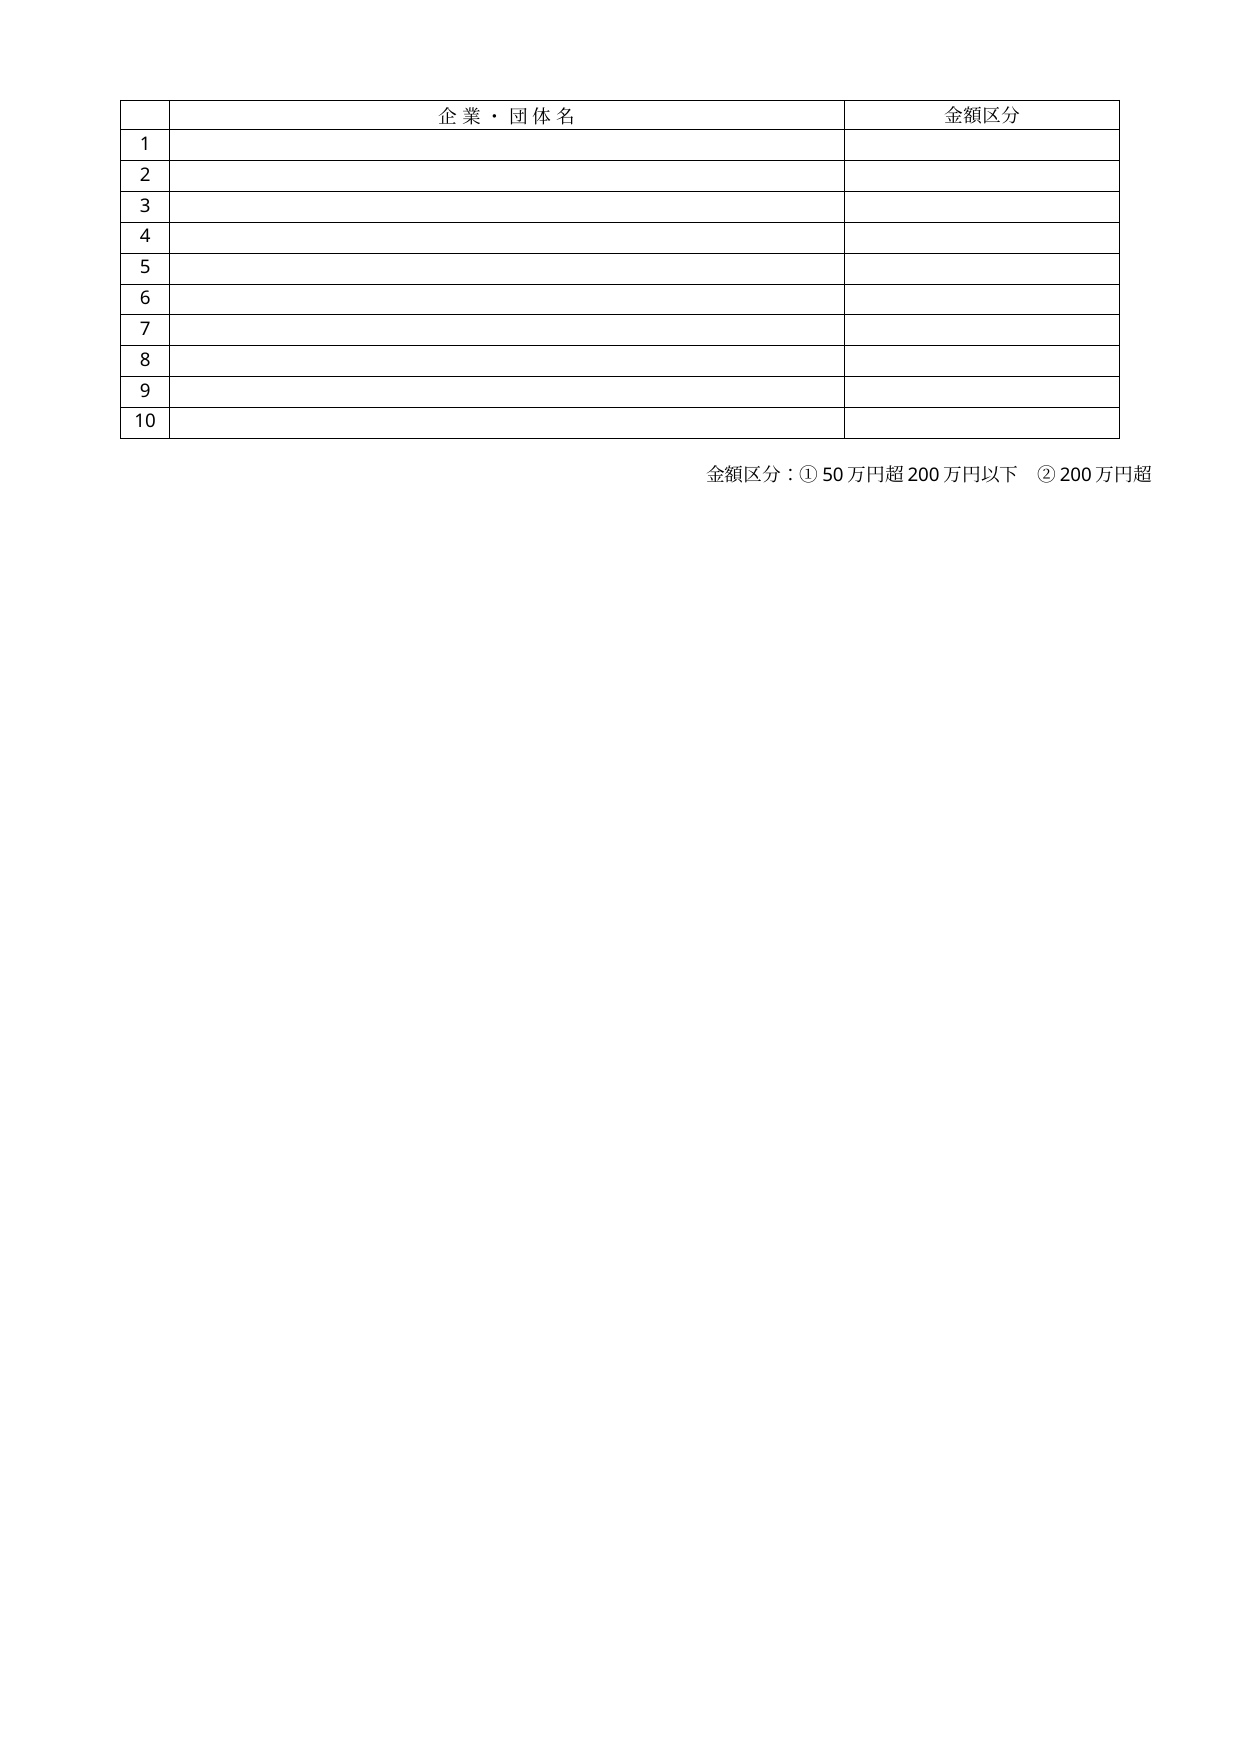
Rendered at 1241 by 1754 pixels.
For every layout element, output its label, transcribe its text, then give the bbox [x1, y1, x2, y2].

table_cell [170, 346, 844, 376]
table_cell [845, 161, 1119, 191]
table_cell [845, 192, 1119, 222]
table_cell [170, 223, 844, 253]
table_cell 9 [121, 377, 169, 407]
table_cell 7 [121, 315, 169, 345]
table_header [121, 101, 169, 129]
table_header 企 業 ・ 団 体 名 [170, 101, 844, 129]
table_cell [170, 408, 844, 438]
table_cell 6 [121, 285, 169, 314]
table_cell [170, 192, 844, 222]
table_cell 1 [121, 130, 169, 160]
table_cell [170, 315, 844, 345]
table_cell 4 [121, 223, 169, 253]
table_cell [170, 285, 844, 314]
table_cell [170, 130, 844, 160]
table_cell [845, 346, 1119, 376]
table_cell [170, 377, 844, 407]
table_cell [845, 408, 1119, 438]
table_cell 2 [121, 161, 169, 191]
table_cell [170, 161, 844, 191]
table_cell 8 [121, 346, 169, 376]
table_cell [170, 254, 844, 283]
table_cell 10 [121, 408, 169, 438]
table_cell [845, 315, 1119, 345]
text 金額区分：①50万円超200万円以下 ②200万円超 [89, 99, 1152, 488]
table_cell [845, 130, 1119, 160]
table_header 金額区分 [845, 101, 1119, 129]
table_cell [845, 377, 1119, 407]
table_cell 5 [121, 254, 169, 283]
table_cell [845, 223, 1119, 253]
table_cell 3 [121, 192, 169, 222]
table_cell [845, 254, 1119, 283]
table_cell [845, 285, 1119, 314]
